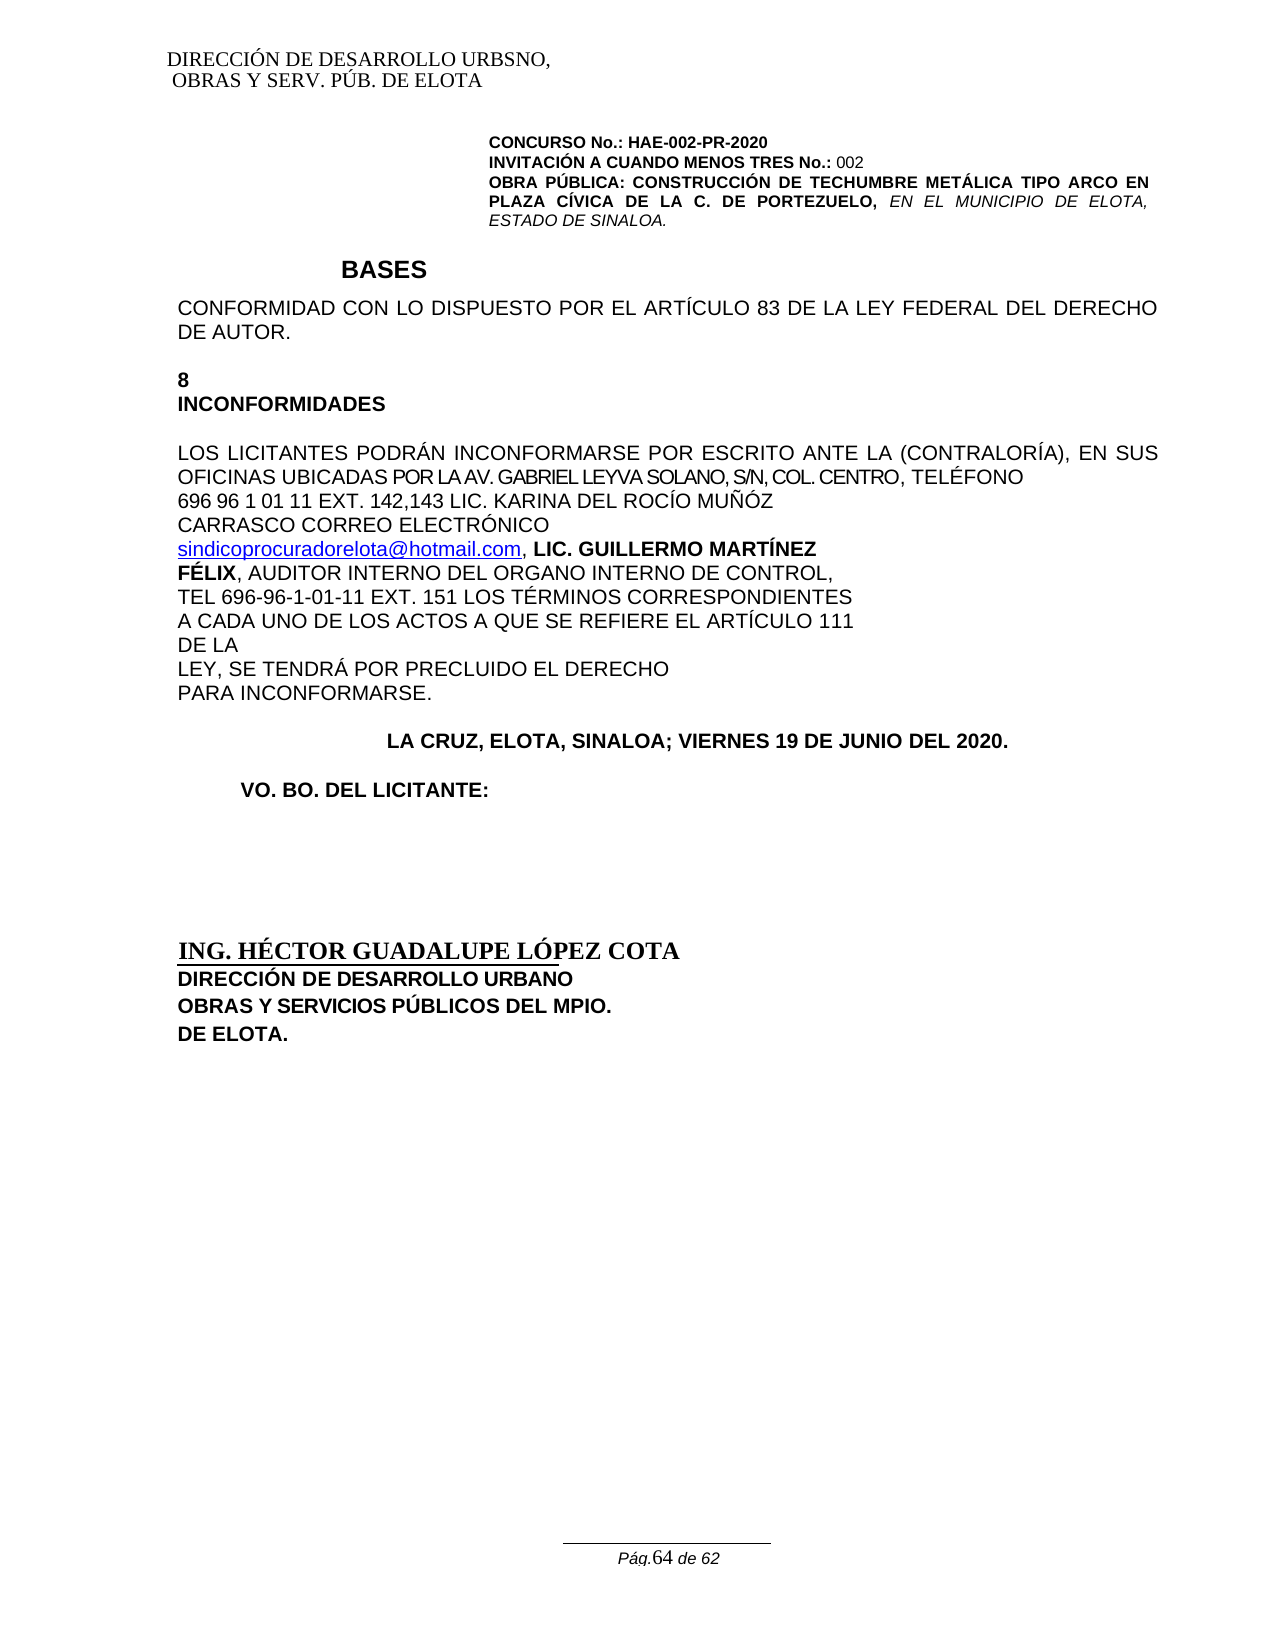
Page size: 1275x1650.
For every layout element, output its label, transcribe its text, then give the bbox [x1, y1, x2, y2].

text VO. BO. DEL LICITANTE: [167, 778, 1167, 802]
text 8 INCONFORMIDADES [177, 368, 444, 416]
text ING. HÉCTOR GUADALUPE LÓPEZ COTA [167, 942, 1167, 963]
text 696 96 1 01 11 EXT. 142,143 LIC. KARINA DEL ROCÍO MUÑÓZ CARRASCO CORREO ELECTRÓNICO sindicoprocuradorelota@hotmail.com, LIC. GUILLERMO MARTÍNEZ FÉLIX, AUDITOR INTERNO DEL ORGANO INTERNO DE CONTROL, TEL 696-96-1-01-11 EXT. 151 LOS TÉRMINOS CORRESPONDIENTES A CADA UNO DE LOS ACTOS A QUE SE REFIERE EL ARTÍCULO 111 DE LA [177, 489, 856, 656]
text DE ELOTA. [177, 1022, 1167, 1046]
text LA CRUZ, ELOTA, SINALOA; VIERNES 19 DE JUNIO DEL 2020. [387, 729, 1167, 753]
text LEY, SE TENDRÁ POR PRECLUIDO EL DERECHO PARA INCONFORMARSE. [177, 657, 731, 705]
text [177, 296, 1158, 344]
text LOS LICITANTES PODRÁN INCONFORMARSE POR ESCRITO ANTE LA (CONTRALORÍA), EN SUS OFICINAS UBICADAS POR LA AV. GABRIEL LEYVA SOLANO, S/N, COL. CENTRO, TELÉFONO [177, 441, 1158, 488]
text DIRECCIÓN DE DESARROLLO URBANO [177, 967, 1167, 991]
text OBRAS Y SERVICIOS PÚBLICOS DEL MPIO. [177, 994, 1167, 1018]
